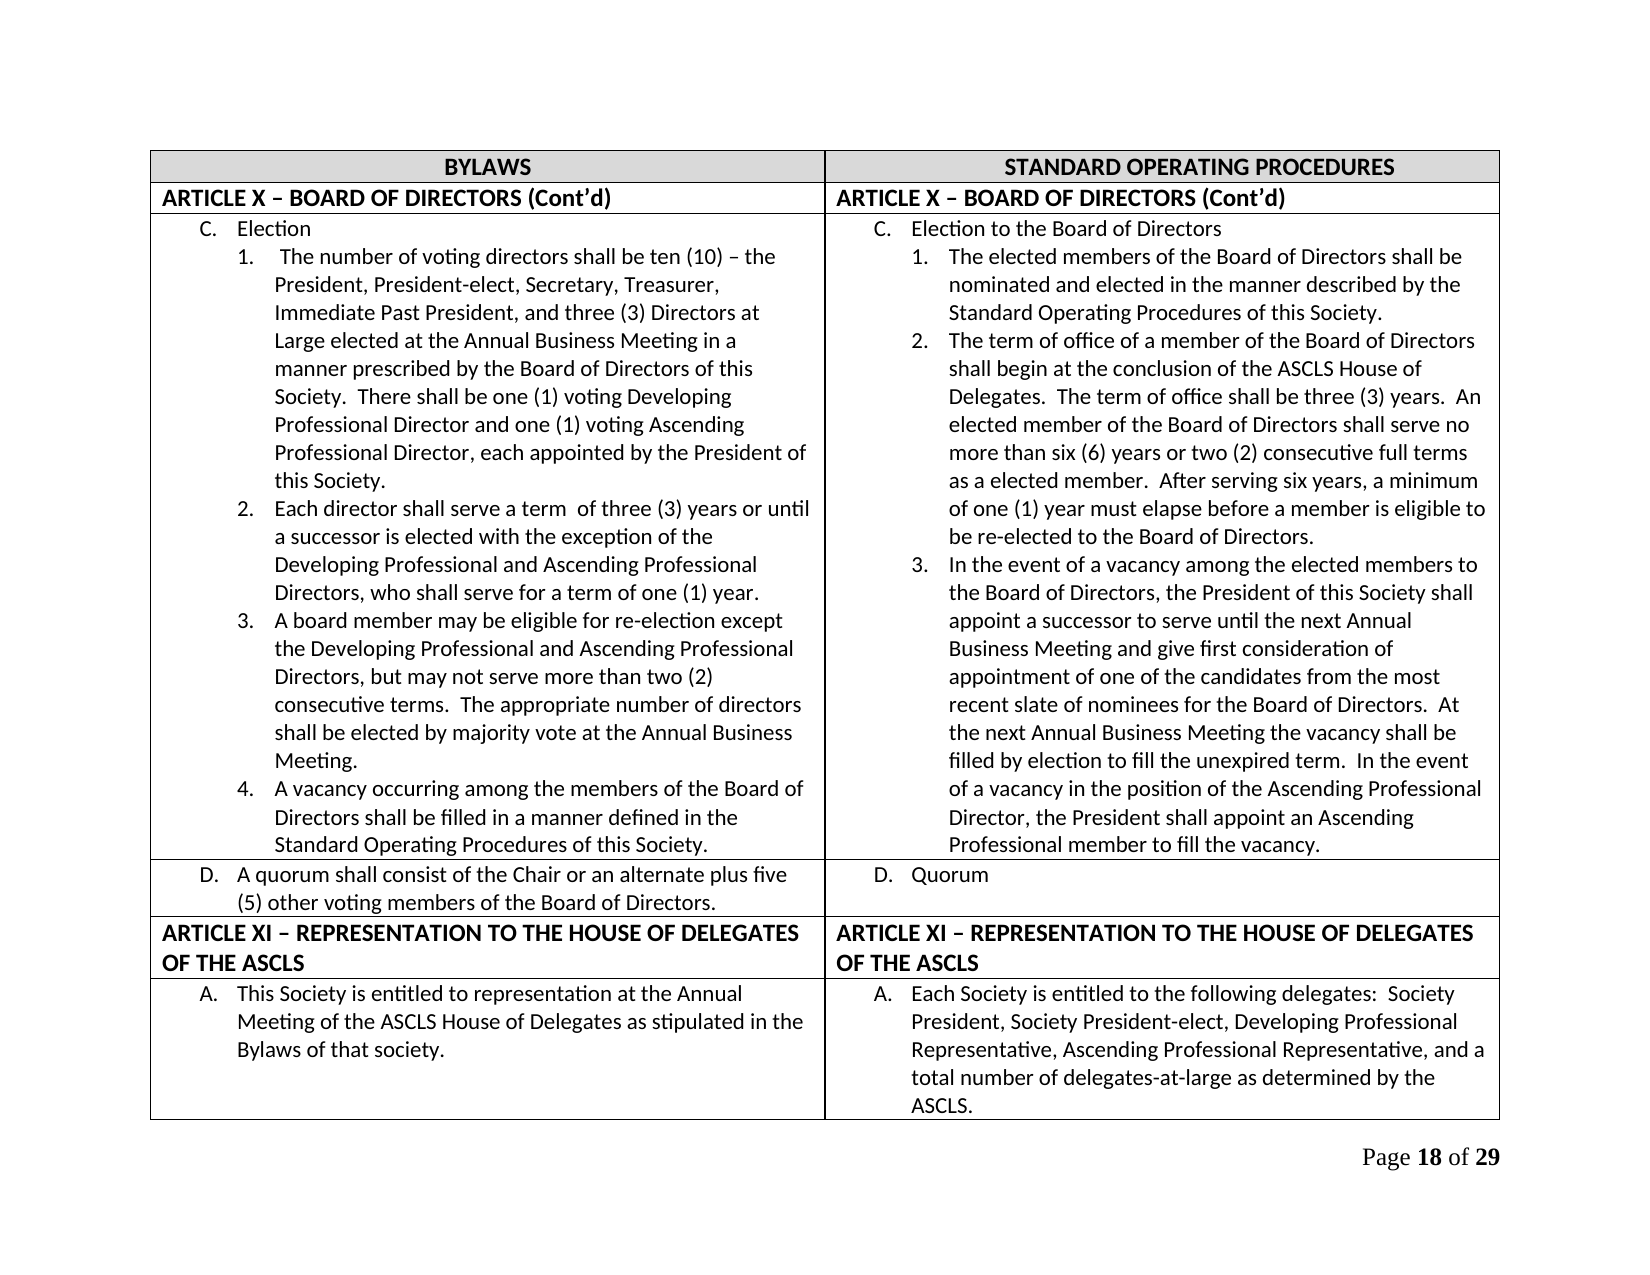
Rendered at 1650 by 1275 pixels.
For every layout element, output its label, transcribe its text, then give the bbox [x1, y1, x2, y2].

table_cell ARTICLE XI – REPRESENTATION TO THE HOUSE OF DELEGATES OF THE ASCLS [151, 917, 824, 978]
table_cell This Society is entitled to representation at the Annual Meeting of the ASCLS House of Delegates as stipulated in the Bylaws of that society. [151, 979, 824, 1119]
table_cell A quorum shall consist of the Chair or an alternate plus five (5) other voting members of the Board of Directors. [151, 860, 824, 916]
table_cell Quorum [826, 860, 1499, 916]
table_header STANDARD OPERATING PROCEDURES [826, 151, 1499, 182]
table_cell Election The number of voting directors shall be ten (10) – the President, President-elect, Secretary, Treasurer, Immediate Past President, and three (3) Directors at Large elected at the Annual Business Meeting in a manner prescribed by the Board of Directors of this Society. There shall be one (1) voting Developing Professional Director and one (1) voting Ascending Professional Director, each appointed by the President of this Society. Each director shall serve a term of three (3) years or until a successor is elected with the exception of the Developing Professional and Ascending Professional Directors, who shall serve for a term of one (1) year. A board member may be eligible for re-election except the Developing Professional and Ascending Professional Directors, but may not serve more than two (2) consecutive terms. The appropriate number of directors shall be elected by majority vote at the Annual Business Meeting. A vacancy occurring among the members of the Board of Directors shall be filled in a manner defined in the Standard Operating Procedures of this Society. [151, 214, 824, 859]
table_cell Each Society is entitled to the following delegates: Society President, Society President-elect, Developing Professional Representative, Ascending Professional Representative, and a total number of delegates-at-large as determined by the ASCLS. [826, 979, 1499, 1119]
table_cell Election to the Board of Directors The elected members of the Board of Directors shall be nominated and elected in the manner described by the Standard Operating Procedures of this Society. The term of office of a member of the Board of Directors shall begin at the conclusion of the ASCLS House of Delegates. The term of office shall be three (3) years. An elected member of the Board of Directors shall serve no more than six (6) years or two (2) consecutive full terms as a elected member. After serving six years, a minimum of one (1) year must elapse before a member is eligible to be re-elected to the Board of Directors. In the event of a vacancy among the elected members to the Board of Directors, the President of this Society shall appoint a successor to serve until the next Annual Business Meeting and give first consideration of appointment of one of the candidates from the most recent slate of nominees for the Board of Directors. At the next Annual Business Meeting the vacancy shall be filled by election to fill the unexpired term. In the event of a vacancy in the position of the Ascending Professional Director, the President shall appoint an Ascending Professional member to fill the vacancy. [826, 214, 1499, 859]
table_header BYLAWS [151, 151, 824, 182]
table_cell ARTICLE XI – REPRESENTATION TO THE HOUSE OF DELEGATES OF THE ASCLS [826, 917, 1499, 978]
table_cell ARTICLE X – BOARD OF DIRECTORS (Cont’d) [826, 183, 1499, 213]
table_cell ARTICLE X – BOARD OF DIRECTORS (Cont’d) [151, 183, 824, 213]
